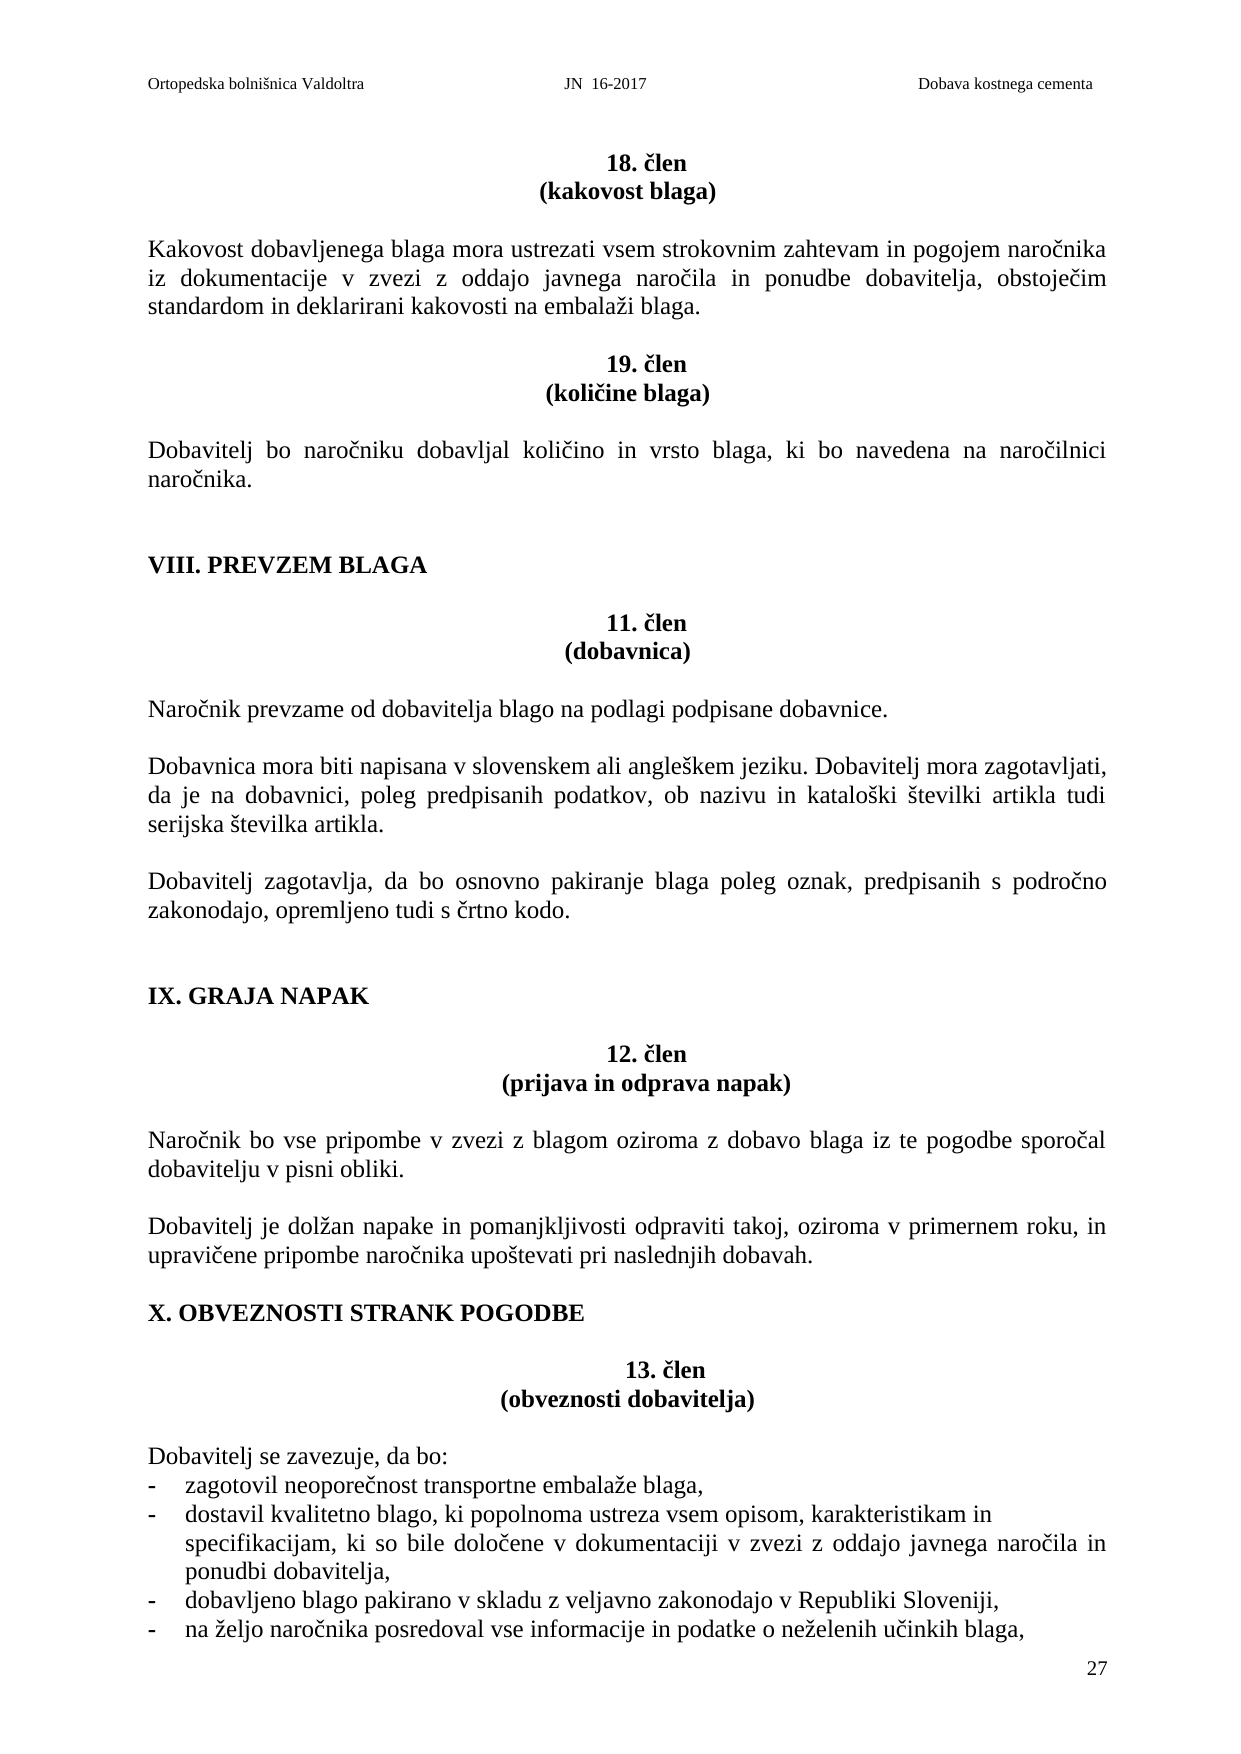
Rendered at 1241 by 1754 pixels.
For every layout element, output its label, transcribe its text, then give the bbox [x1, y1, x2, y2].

text Kakovost dobavljenega blaga mora ustrezati vsem strokovnim zahtevam in pogojem naročnika iz dokumentacije v zvezi z oddajo javnega naročila in ponudbe dobavitelja, obstoječim standardom in deklarirani kakovosti na embalaži blaga. [148, 234, 1107, 320]
text X. OBVEZNOSTI STRANK POGODBE [148, 1298, 1107, 1326]
text (kakovost blaga) [148, 176, 1107, 205]
list člen [185, 349, 1107, 378]
list specifikacijam, ki so bile določene v dokumentaciji v zvezi z oddajo javnega naročila in ponudbi dobavitelja, [185, 1528, 1107, 1585]
list člen [223, 1355, 1107, 1384]
text Dobavitelj zagotavlja, da bo osnovno pakiranje blaga poleg oznak, predpisanih s področno zakonodajo, opremljeno tudi s črtno kodo. [148, 866, 1107, 924]
text Dobavitelj se zavezuje, da bo: [148, 1441, 1107, 1470]
text VIII. PREVZEM BLAGA [148, 550, 1107, 579]
list na željo naročnika posredoval vse informacije in podatke o neželenih učinkih blaga, [148, 1614, 1107, 1643]
text Dobavnica mora biti napisana v slovenskem ali angleškem jeziku. Dobavitelj mora zagotavljati, da je na dobavnici, poleg predpisanih podatkov, ob nazivu in kataloški številki artikla tudi serijska številka artikla. [148, 751, 1107, 838]
text (obveznosti dobavitelja) [148, 1384, 1107, 1413]
list člen [185, 148, 1107, 176]
text IX. GRAJA NAPAK [148, 981, 1107, 1010]
text (dobavnica) [148, 636, 1107, 665]
list dobavljeno blago pakirano v skladu z veljavno zakonodajo v Republiki Sloveniji, [148, 1585, 1107, 1614]
list zagotovil neoporečnost transportne embalaže blaga, [148, 1470, 1107, 1499]
text Dobavitelj je dolžan napake in pomanjkljivosti odpraviti takoj, oziroma v primernem roku, in upravičene pripombe naročnika upoštevati pri naslednjih dobavah. [148, 1211, 1107, 1269]
text (količine blaga) [148, 378, 1107, 406]
list dostavil kvalitetno blago, ki popolnoma ustreza vsem opisom, karakteristikam in [148, 1499, 1107, 1528]
text Naročnik bo vse pripombe v zvezi z blagom oziroma z dobavo blaga iz te pogodbe sporočal dobavitelju v pisni obliki. [148, 1125, 1107, 1183]
text Dobavitelj bo naročniku dobavljal količino in vrsto blaga, ki bo navedena na naročilnici naročnika. [148, 435, 1107, 493]
text Naročnik prevzame od dobavitelja blago na podlagi podpisane dobavnice. [148, 694, 1107, 723]
text 12. člen (prijava in odprava napak) [185, 1039, 1107, 1096]
text 11. člen [185, 608, 1107, 636]
